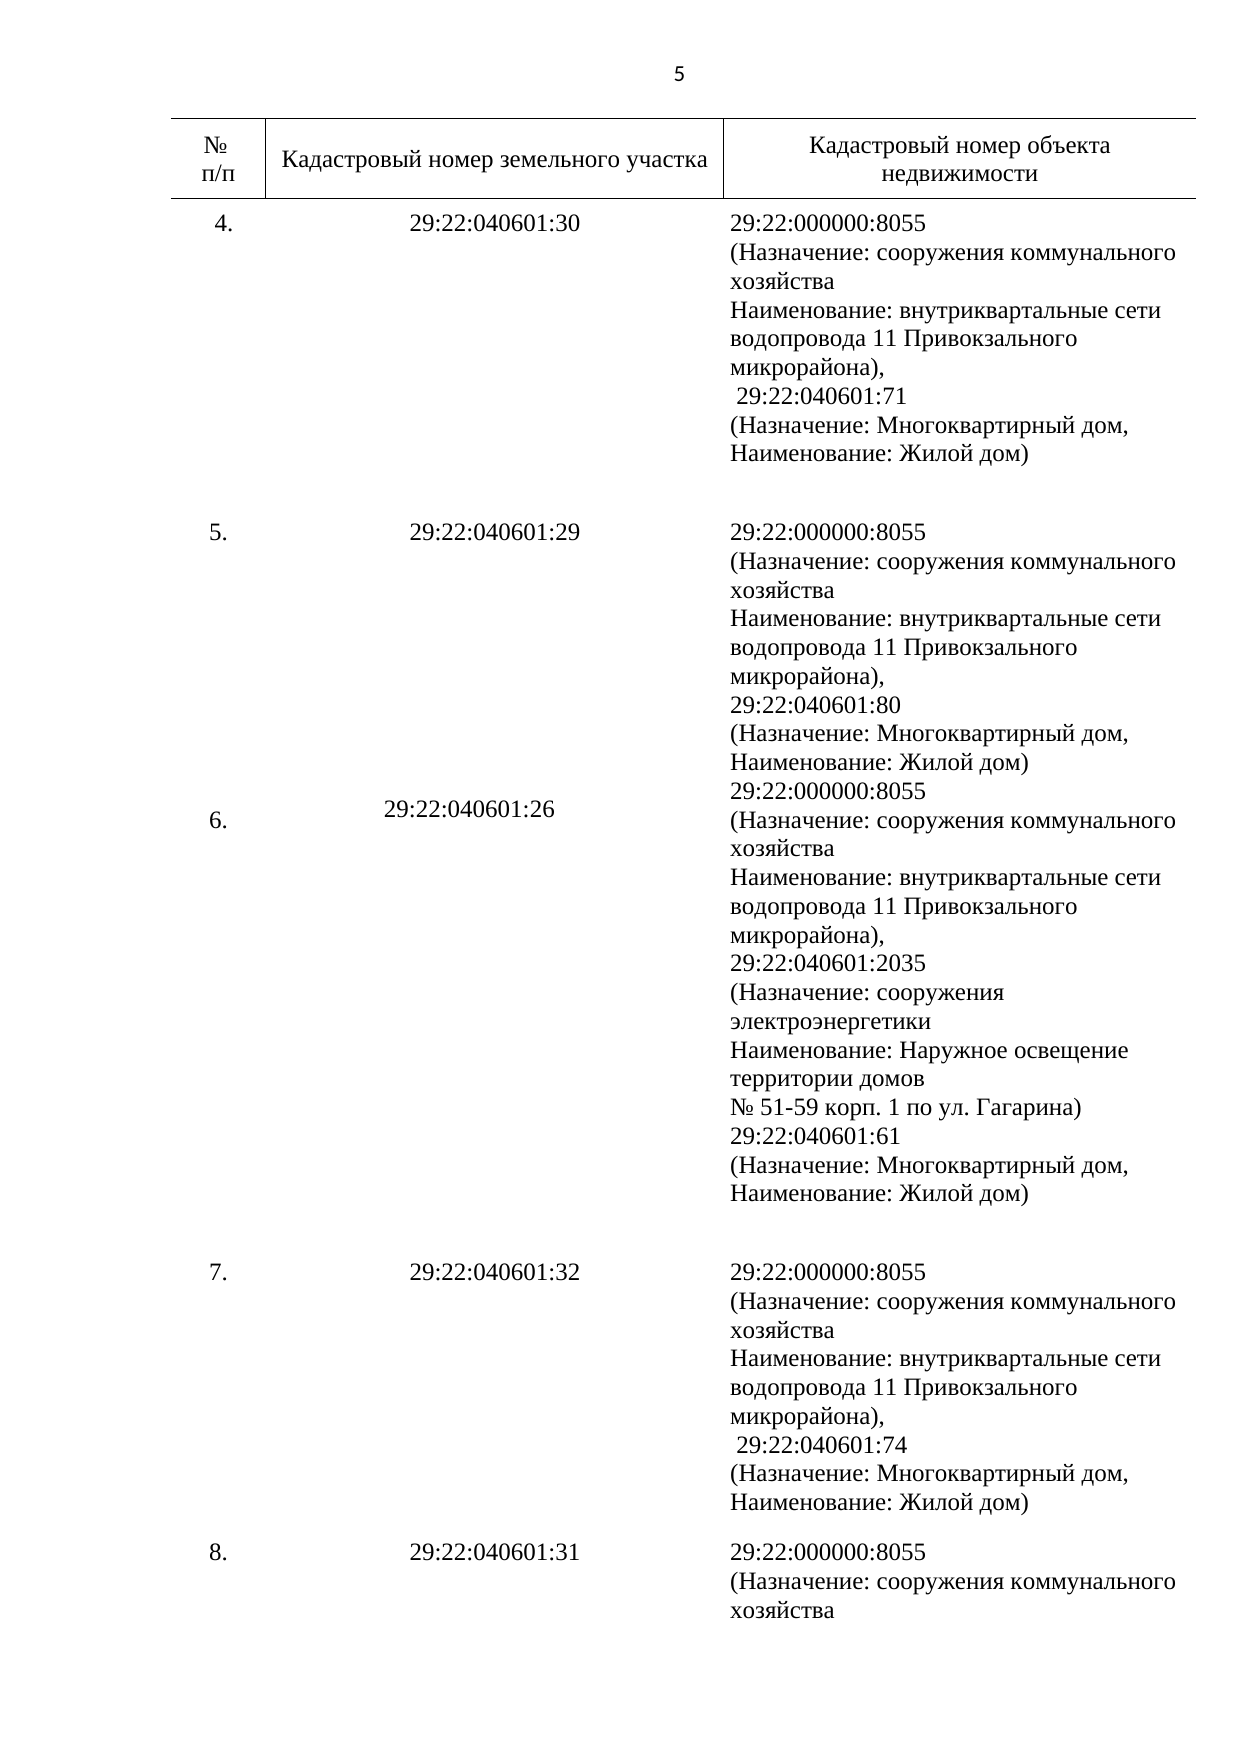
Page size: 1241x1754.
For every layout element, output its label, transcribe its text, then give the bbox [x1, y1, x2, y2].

table_cell 7. [171, 1247, 266, 1527]
table_cell 29:22:040601:31 [266, 1527, 723, 1634]
table_cell 5. 6. [171, 507, 266, 1247]
table_header Кадастровый номер земельного участка [266, 119, 723, 198]
table_cell 8. [171, 1527, 266, 1634]
table_cell 29:22:000000:8055 (Назначение: сооружения коммунального хозяйства Наименование: внутриквартальные сети водопровода 11 Привокзального микрорайона), 29:22:040601:74 (Назначение: Многоквартирный дом, Наименование: Жилой дом) [724, 1247, 1196, 1527]
table_cell 29:22:040601:30 [266, 199, 723, 507]
table_cell 29:22:040601:32 [266, 1247, 723, 1527]
table_header Кадастровый номер объекта недвижимости [724, 119, 1196, 198]
table_cell 29:22:040601:29 29:22:040601:26 [266, 507, 723, 1247]
table_cell [171, 199, 266, 507]
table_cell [724, 1527, 1196, 1634]
table_cell 29:22:000000:8055 (Назначение: сооружения коммунального хозяйства Наименование: внутриквартальные сети водопровода 11 Привокзального микрорайона), 29:22:040601:71 (Назначение: Многоквартирный дом, Наименование: Жилой дом) [724, 199, 1196, 507]
table_cell 29:22:000000:8055 (Назначение: сооружения коммунального хозяйства Наименование: внутриквартальные сети водопровода 11 Привокзального микрорайона), 29:22:040601:80 (Назначение: Многоквартирный дом, Наименование: Жилой дом) 29:22:000000:8055 (Назначение: сооружения коммунального хозяйства Наименование: внутриквартальные сети водопровода 11 Привокзального микрорайона), 29:22:040601:2035 (Назначение: сооружения электроэнергетики Наименование: Наружное освещение территории домов № 51-59 корп. 1 по ул. Гагарина) 29:22:040601:61 (Назначение: Многоквартирный дом, Наименование: Жилой дом) [724, 507, 1196, 1247]
table_header № п/п [171, 119, 265, 198]
